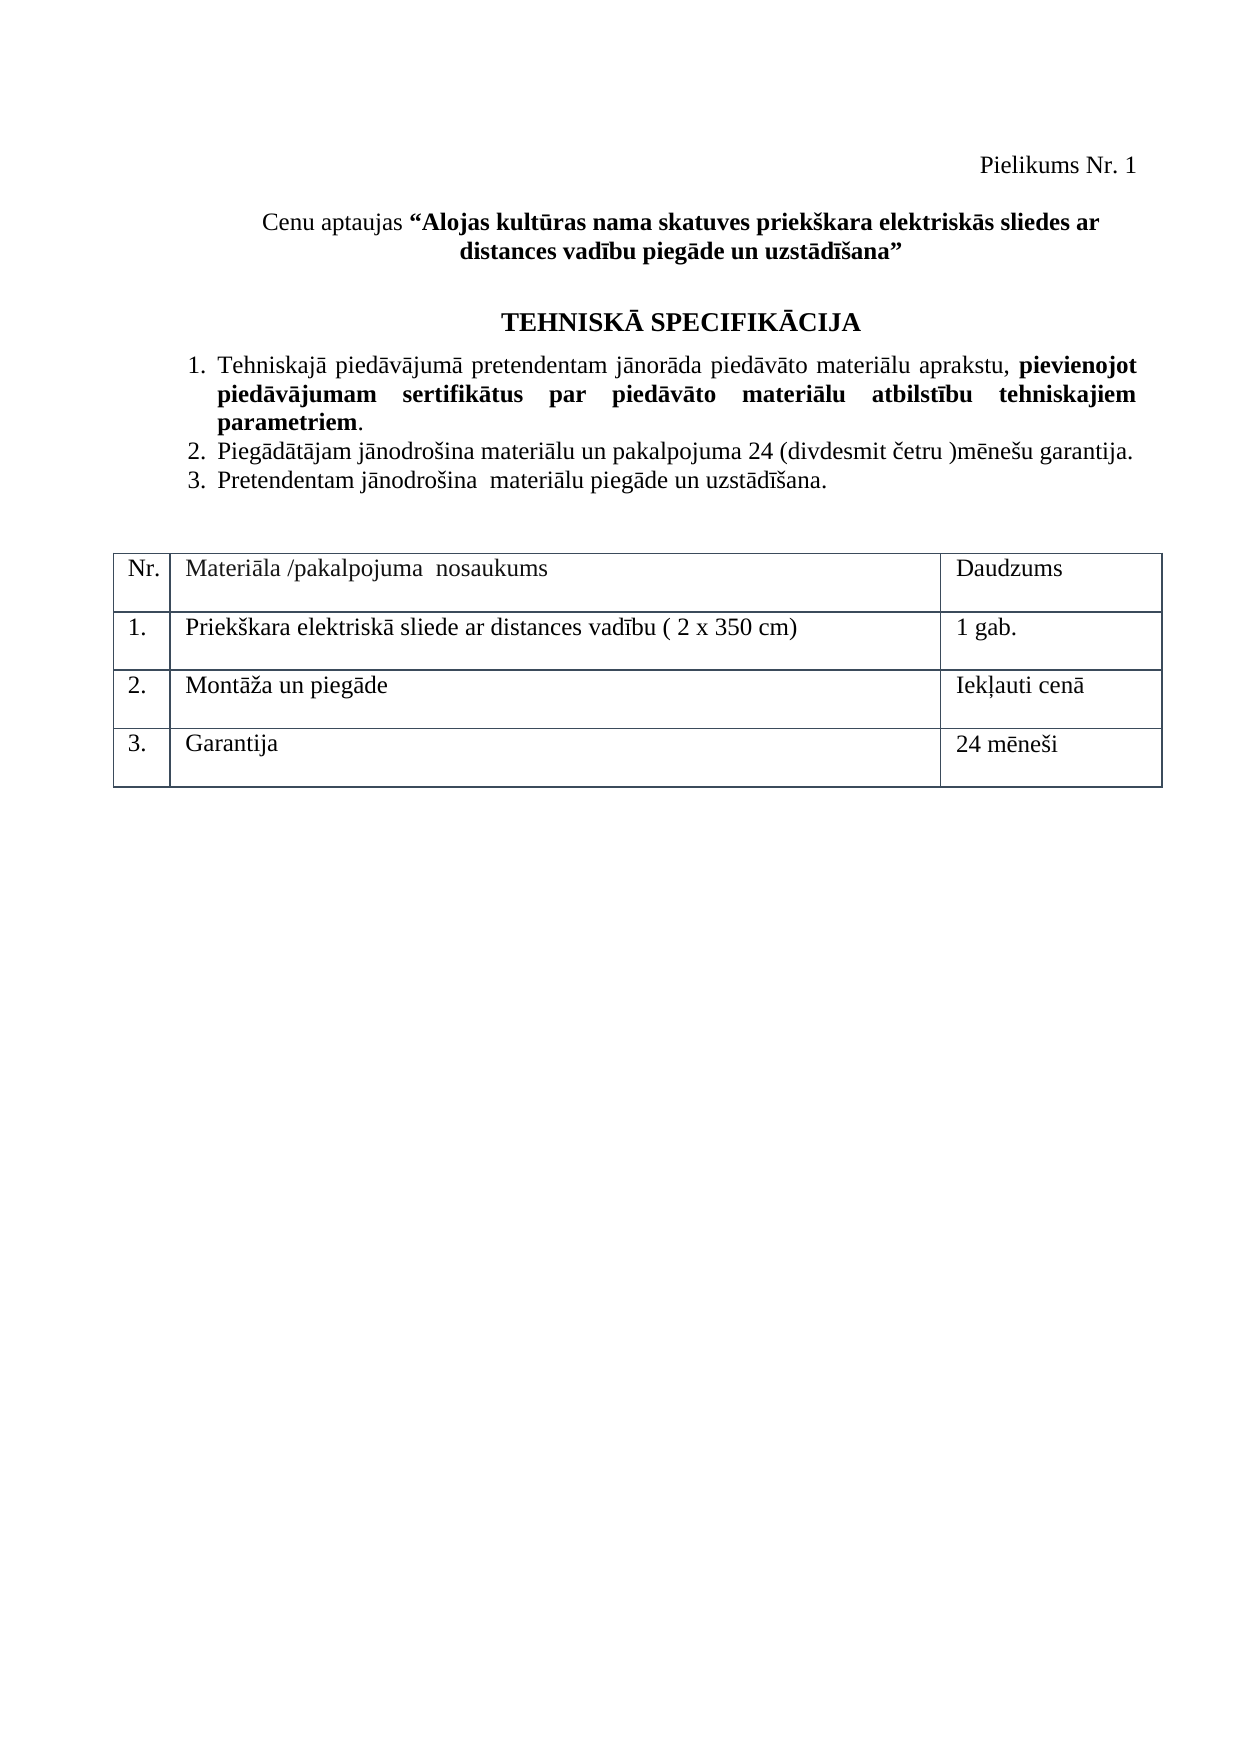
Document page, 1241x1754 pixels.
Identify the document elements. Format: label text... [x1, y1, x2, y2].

table_cell Montāža un piegāde [171, 671, 940, 728]
table_cell 2. [114, 671, 169, 728]
table_cell 1. [114, 613, 169, 669]
list Piegādātājam jānodrošina materiālu un pakalpojuma 24 (divdesmit četru )mēnešu garantija. [187, 436, 1137, 465]
text Cenu aptaujas “Alojas kultūras nama skatuves priekškara elektriskās sliedes ar distances vadību piegāde un uzstādīšana” [225, 207, 1137, 265]
text Pielikums Nr. 1 [225, 150, 1137, 179]
table_cell Iekļauti cenā [941, 671, 1161, 728]
table_cell 1 gab. [941, 613, 1161, 669]
list Pretendentam jānodrošina materiālu piegāde un uzstādīšana. [187, 465, 1137, 494]
text TEHNISKĀ SPECIFIKĀCIJA [225, 306, 1137, 337]
list Tehniskajā piedāvājumā pretendentam jānorāda piedāvāto materiālu aprakstu, pievienojot piedāvājumam sertifikātus par piedāvāto materiālu atbilstību tehniskajiem parametriem. [187, 350, 1137, 436]
table_header Daudzums [941, 554, 1161, 611]
table_header Nr. [114, 554, 169, 611]
table_header Materiāla /pakalpojuma nosaukums [171, 554, 940, 611]
table_cell Priekškara elektriskā sliede ar distances vadību ( 2 x 350 cm) [171, 613, 940, 669]
table_cell 3. [114, 729, 169, 786]
table_cell 24 mēneši [941, 729, 1161, 786]
table_cell Garantija [171, 729, 940, 786]
